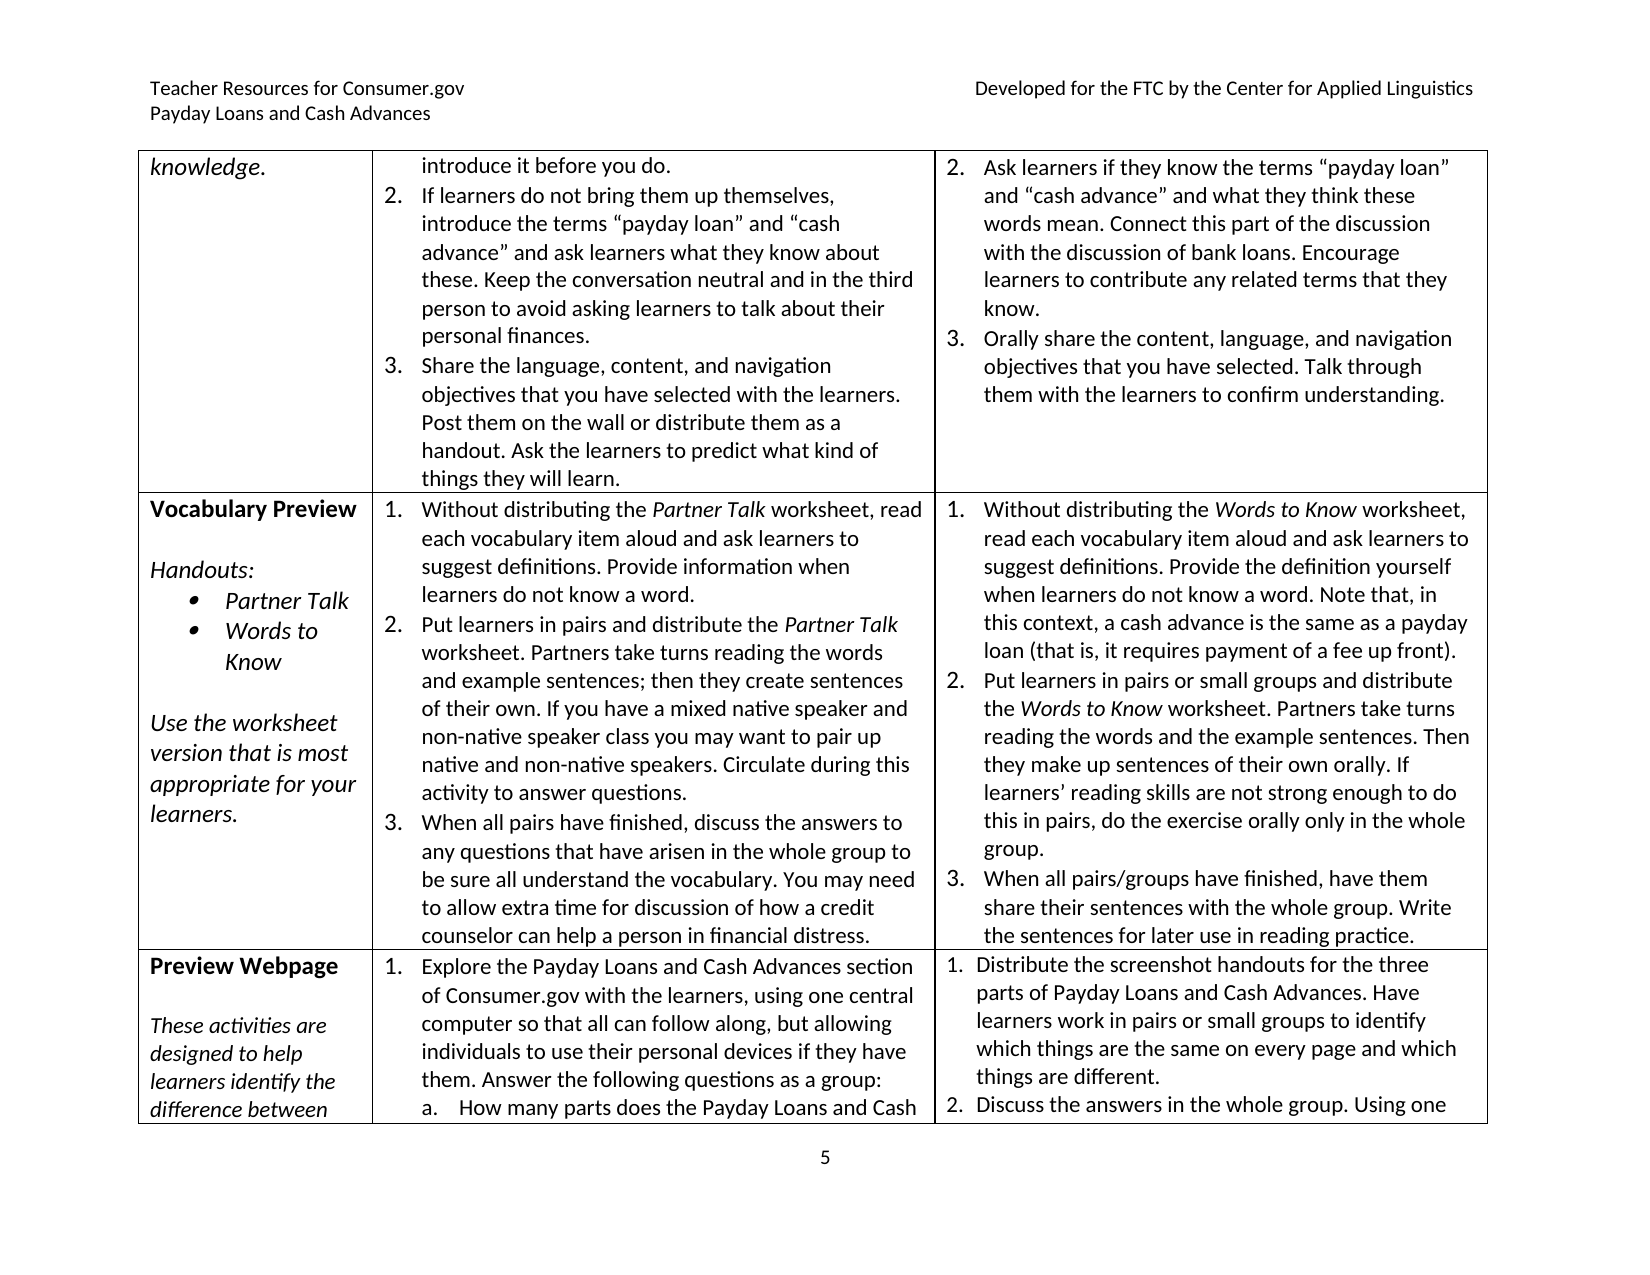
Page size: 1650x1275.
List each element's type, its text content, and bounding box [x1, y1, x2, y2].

table_cell Without distributing the Words to Know worksheet, read each vocabulary item aloud and ask learners to suggest definitions. Provide the definition yourself when learners do not know a word. Note that, in this context, a cash advance is the same as a payday loan (that is, it requires payment of a fee up front). Put learners in pairs or small groups and distribute the Words to Know worksheet. Partners take turns reading the words and the example sentences. Then they make up sentences of their own orally. If learners’ reading skills are not strong enough to do this in pairs, do the exercise orally only in the whole group. When all pairs/groups have finished, have them share their sentences with the whole group. Write the sentences for later use in reading practice. [936, 493, 1487, 949]
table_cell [373, 950, 934, 1123]
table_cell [139, 151, 372, 492]
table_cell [936, 151, 1487, 492]
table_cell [373, 151, 934, 492]
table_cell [936, 950, 1487, 1123]
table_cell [139, 950, 372, 1123]
table_cell Without distributing the Partner Talk worksheet, read each vocabulary item aloud and ask learners to suggest definitions. Provide information when learners do not know a word. Put learners in pairs and distribute the Partner Talk worksheet. Partners take turns reading the words and example sentences; then they create sentences of their own. If you have a mixed native speaker and non-native speaker class you may want to pair up native and non-native speakers. Circulate during this activity to answer questions. When all pairs have finished, discuss the answers to any questions that have arisen in the whole group to be sure all understand the vocabulary. You may need to allow extra time for discussion of how a credit counselor can help a person in financial distress. [373, 493, 934, 949]
table_cell Vocabulary Preview Handouts: Partner Talk Words to Know Use the worksheet version that is most appropriate for your learners. [139, 493, 372, 949]
